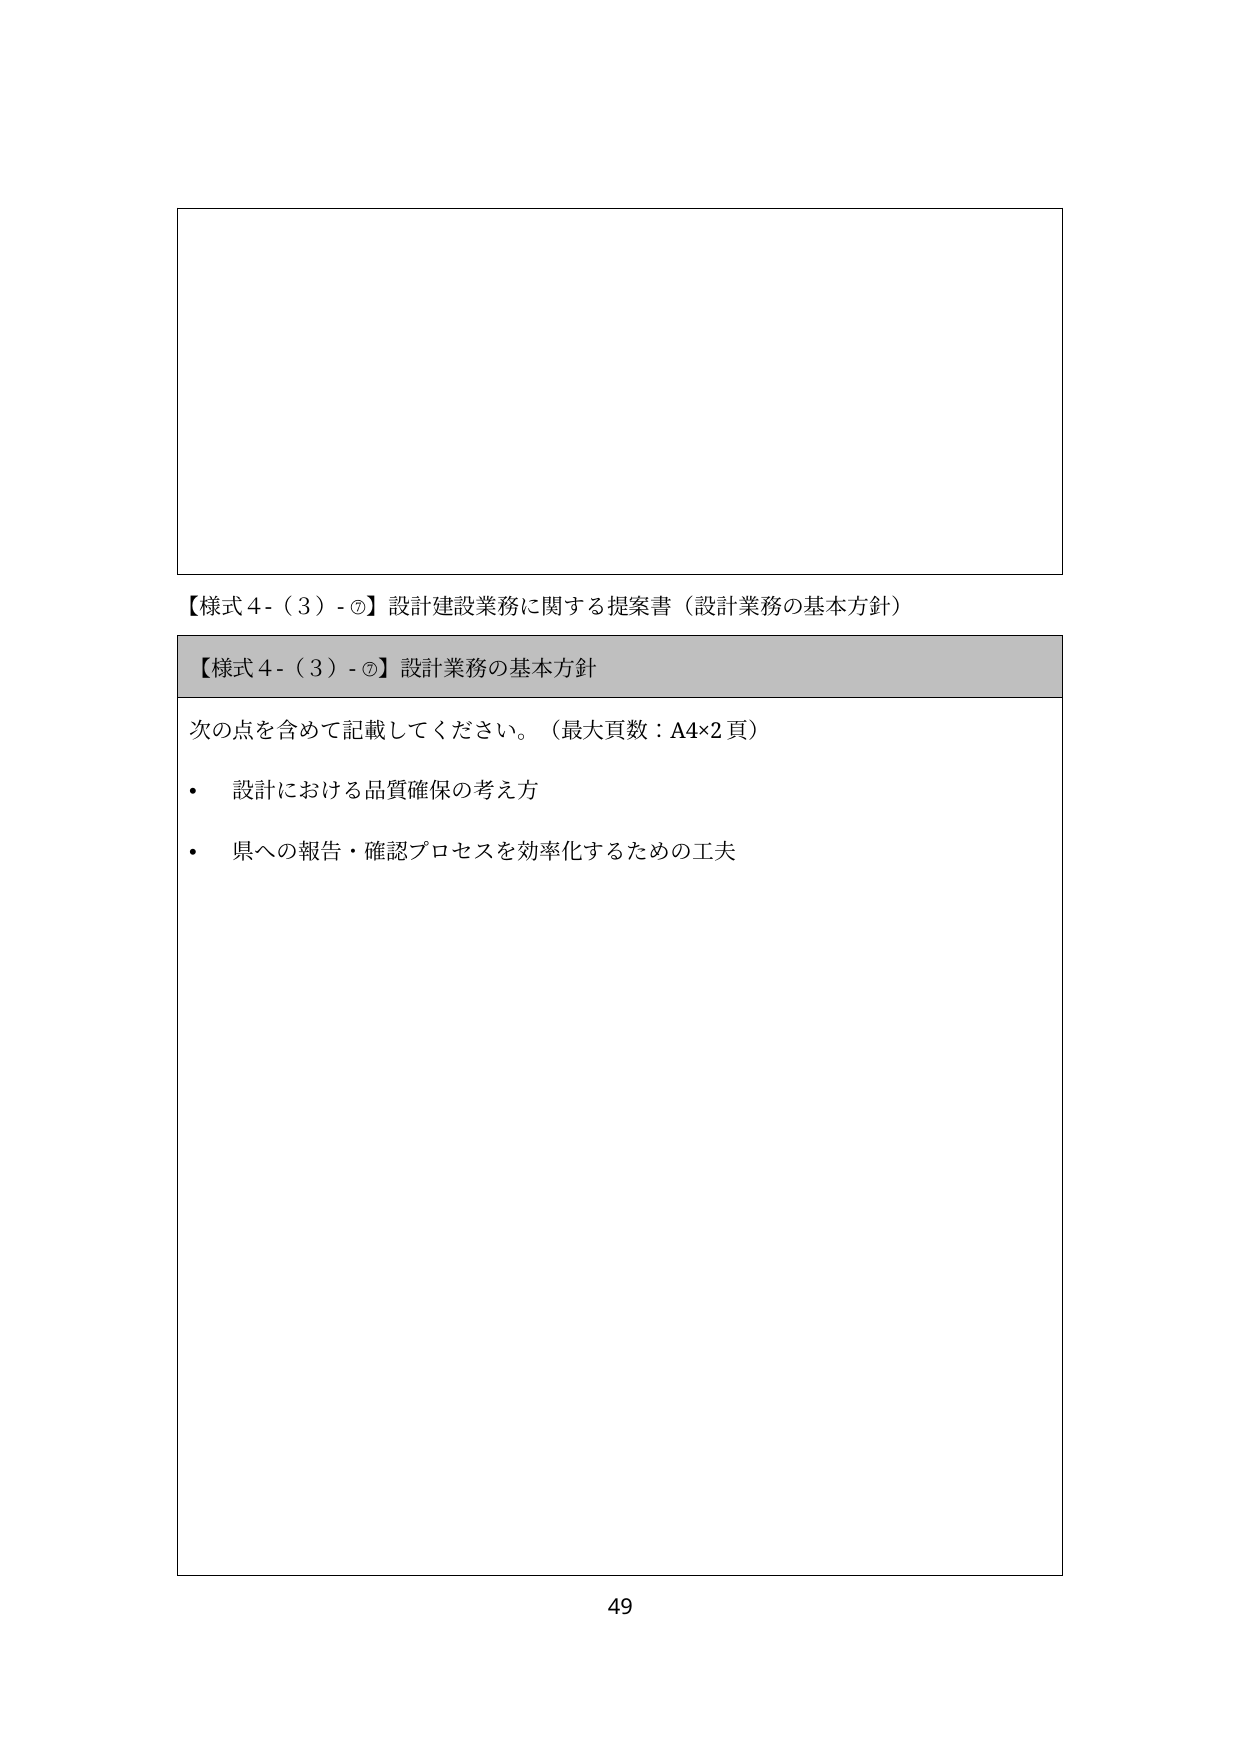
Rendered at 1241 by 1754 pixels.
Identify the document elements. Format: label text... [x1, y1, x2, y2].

table_header 【様式４-（３）- ⑦】設計業務の基本方針 [178, 636, 1062, 697]
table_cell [178, 209, 1062, 573]
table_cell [178, 698, 1062, 1575]
subtitle 【様式４-（３）- ⑦】設計建設業務に関する提案書（設計業務の基本方針） [177, 575, 1063, 635]
